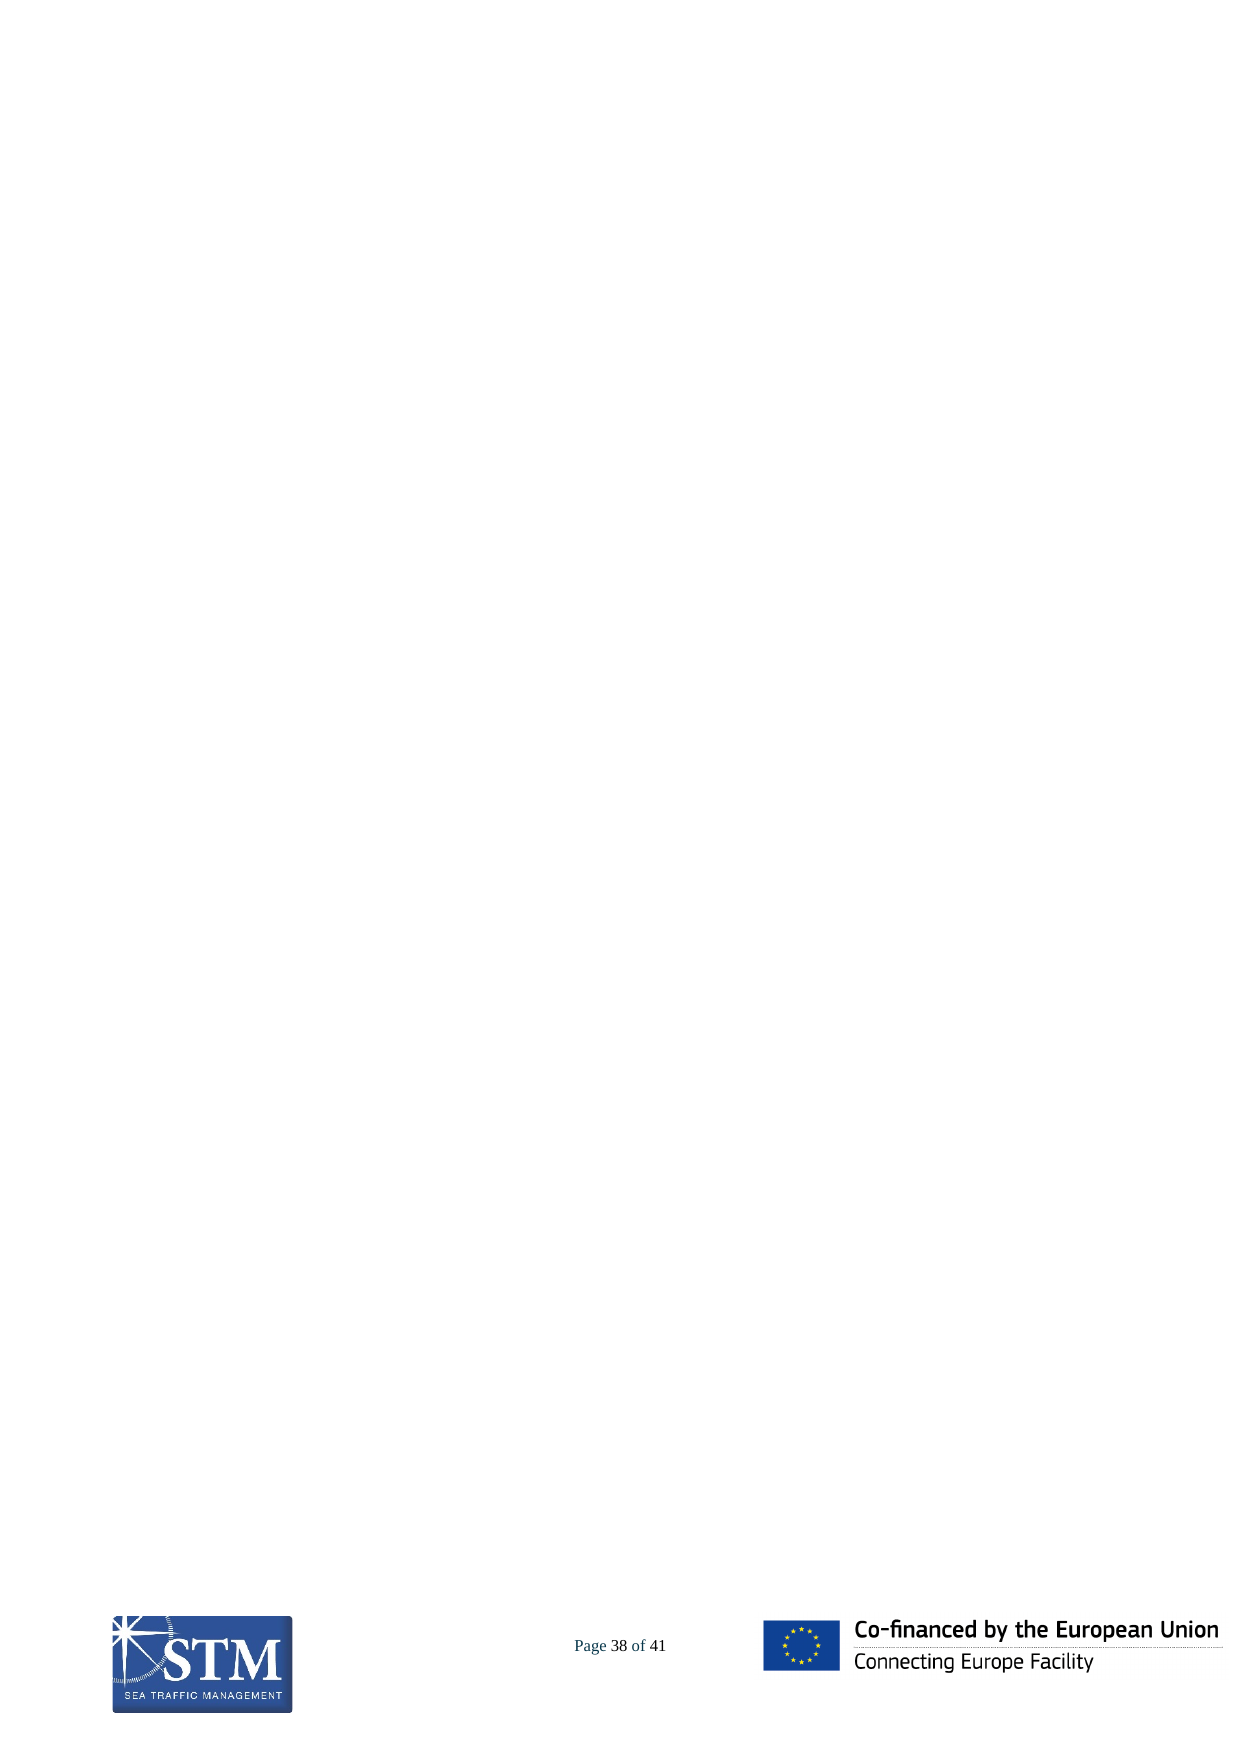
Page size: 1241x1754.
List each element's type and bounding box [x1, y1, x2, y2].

picture [754, 1612, 1230, 1680]
picture [112, 1616, 293, 1713]
